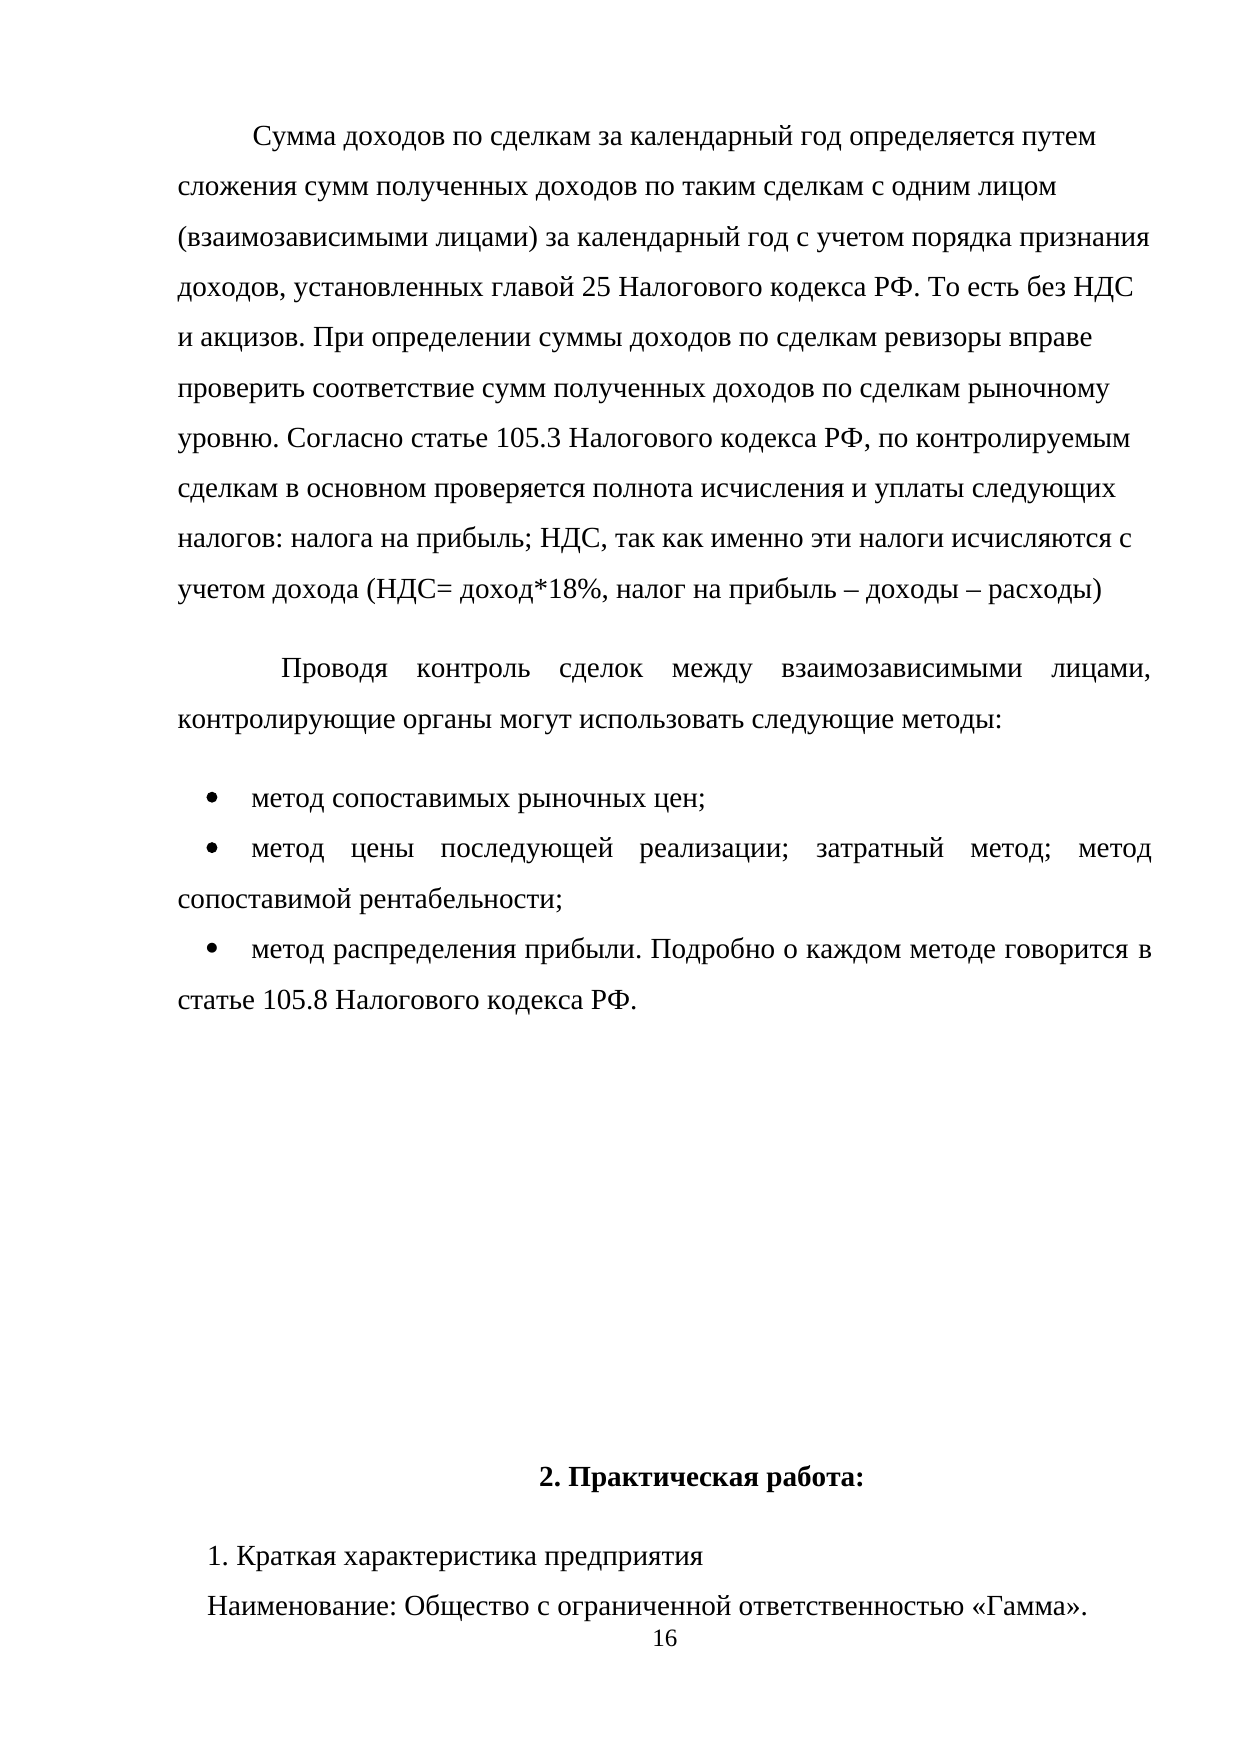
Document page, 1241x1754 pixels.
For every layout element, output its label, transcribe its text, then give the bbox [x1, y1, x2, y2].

text Сумма доходов по сделкам за календарный год определяется путем сложения сумм полученных доходов по таким сделкам с одним лицом (взаимозависимыми лицами) за календарный год с учетом порядка признания доходов, установленных главой 25 Налогового кодекса РФ. То есть без НДС и акцизов. При определении суммы доходов по сделкам ревизоры вправе проверить соответствие сумм полученных доходов по сделкам рыночному уровню. Согласно статье 105.3 Налогового кодекса РФ, по контролируемым сделкам в основном проверяется полнота исчисления и уплаты следующих налогов: налога на прибыль; НДС, так как именно эти налоги исчисляются с учетом дохода (НДС= доход*18%, налог на прибыль – доходы – расходы) [177, 118, 1152, 604]
text Наименование: Общество с ограниченной ответственностью «Гамма». [177, 1588, 1152, 1622]
list метод цены последующей реализации; затратный метод; метод сопоставимой рентабельности; [177, 831, 1152, 914]
text 2. Практическая работа: [177, 1459, 1152, 1492]
list метод распределения прибыли. Подробно о каждом методе говорится в статье 105.8 Налогового кодекса РФ. [177, 931, 1152, 1015]
list метод сопоставимых рыночных цен; [177, 780, 1152, 814]
text Проводя контроль сделок между взаимозависимыми лицами, контролирующие органы могут использовать следующие методы: [177, 650, 1152, 734]
text 1. Краткая характеристика предприятия [177, 1538, 1152, 1572]
